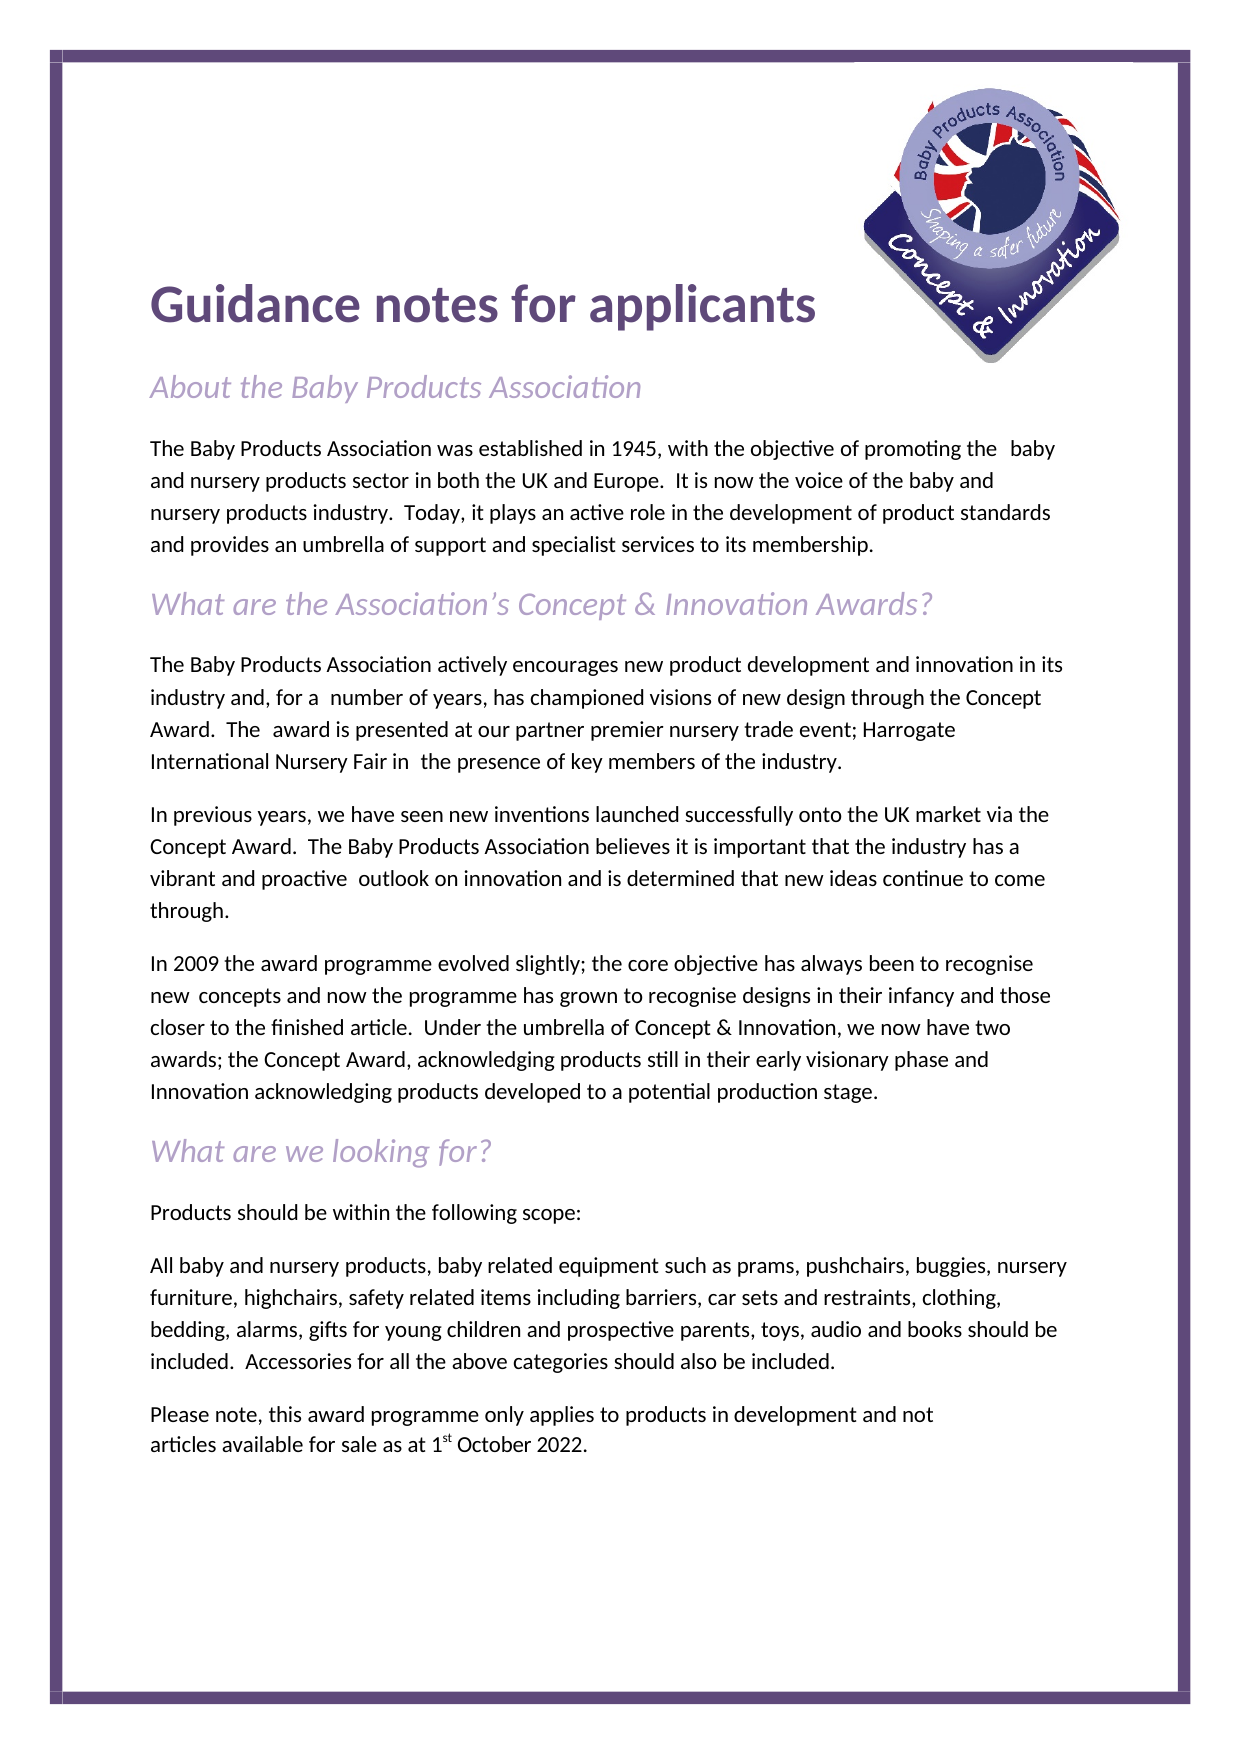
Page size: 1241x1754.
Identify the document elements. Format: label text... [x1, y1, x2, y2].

text About the Baby Products Association [150, 366, 1094, 407]
text The Baby Products Association was established in 1945, with the objective of promoting the baby and nursery products sector in both the UK and Europe. It is now the voice of the baby and nursery products industry. Today, it plays an active role in the development of product standards and provides an umbrella of support and specialist services to its membership. [150, 434, 1062, 558]
text Please note, this award programme only applies to products in development and not articles available for sale as at 1st October 2022. [150, 1400, 996, 1458]
text In 2009 the award programme evolved slightly; the core objective has always been to recognise new concepts and now the programme has grown to recognise designs in their infancy and those closer to the finished article. Under the umbrella of Concept & Innovation, we now have two awards; the Concept Award, acknowledging products still in their early visionary phase and Innovation acknowledging products developed to a potential production stage. [150, 949, 1078, 1106]
text All baby and nursery products, baby related equipment such as prams, pushchairs, buggies, nursery furniture, highchairs, safety related items including barriers, car sets and restraints, clothing, bedding, alarms, gifts for young children and prospective parents, toys, audio and books should be included. Accessories for all the above categories should also be included. [150, 1251, 1078, 1375]
subtitle What are we looking for? [150, 1131, 1094, 1171]
picture [854, 62, 1134, 367]
text In previous years, we have seen new inventions launched successfully onto the UK market via the Concept Award. The Baby Products Association believes it is important that the industry has a vibrant and proactive outlook on innovation and is determined that new ideas continue to come through. [150, 800, 1074, 924]
text Guidance notes for applicants [150, 270, 854, 336]
text The Baby Products Association actively encourages new product development and innovation in its industry and, for a number of years, has championed visions of new design through the Concept Award. The award is presented at our partner premier nursery trade event; Harrogate International Nursery Fair in the presence of key members of the industry. [150, 651, 1074, 775]
text What are the Association’s Concept & Innovation Awards? [150, 583, 1094, 624]
text Products should be within the following scope: [150, 1198, 1094, 1226]
